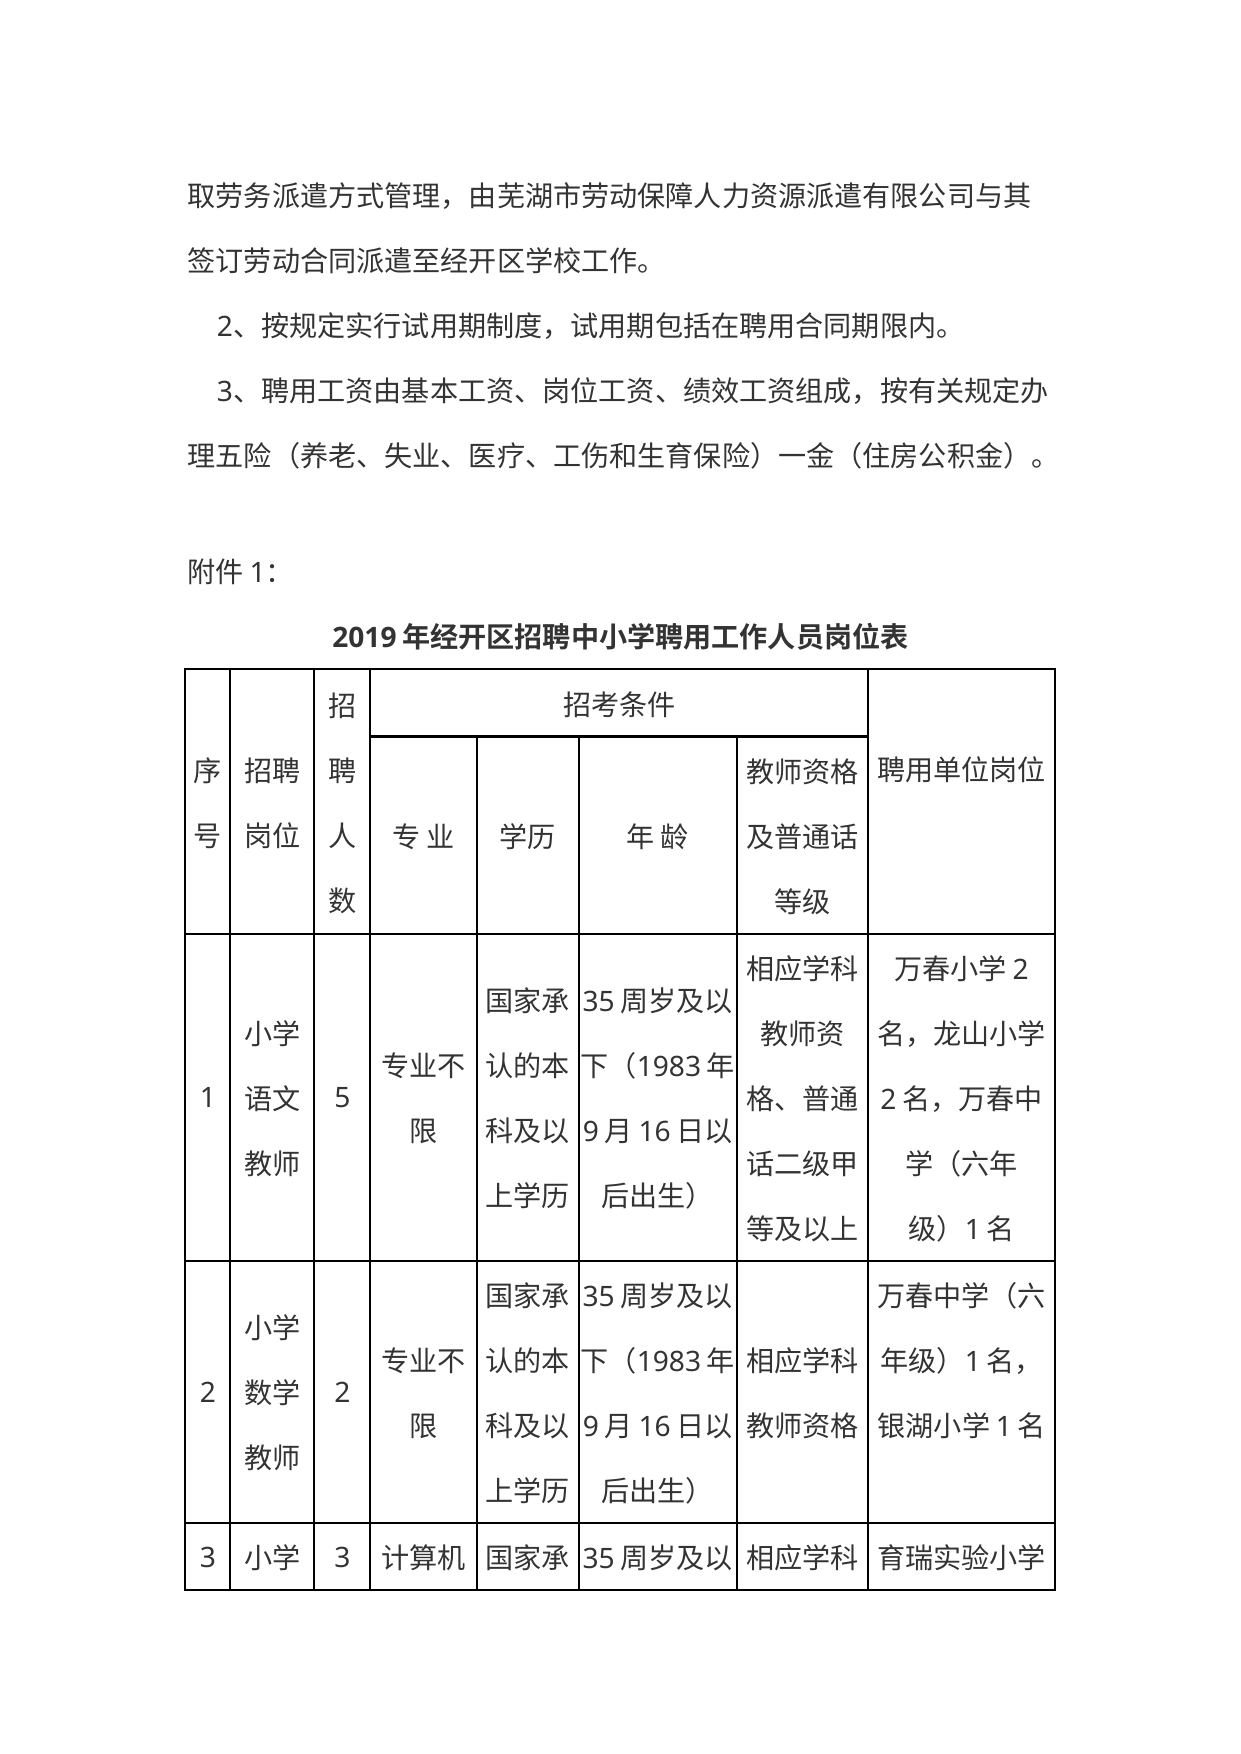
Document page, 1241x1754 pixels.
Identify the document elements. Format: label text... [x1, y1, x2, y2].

table_header 序号 [186, 670, 229, 932]
table_cell 相应学科教师资格、普通话二级甲等及以上 [738, 935, 867, 1259]
text 2019年经开区招聘中小学聘用工作人员岗位表 [187, 603, 1053, 668]
table_cell 相应学科教师资格 [738, 1524, 867, 1589]
table_cell 35周岁及以下（1983年9月16日以后出生） [580, 935, 736, 1259]
table_cell 年 龄 [580, 738, 736, 932]
table_header 聘用单位岗位 [869, 670, 1054, 932]
table_cell 万春中学（六年级）1名，银湖小学1名 [869, 1262, 1054, 1522]
table_header 招考条件 [371, 670, 867, 735]
table_cell 育瑞实验小学2名，银湖小学1名 [869, 1524, 1054, 1589]
table_cell 5 [315, 935, 369, 1259]
table_cell 国家承认的本科及以上学历 [478, 1524, 578, 1589]
table_cell 学历 [478, 738, 578, 932]
table_cell 万春小学2名，龙山小学2名，万春中学（六年级）1名 [869, 935, 1054, 1259]
table_cell 小学信息技术教师 [231, 1524, 313, 1589]
table_cell 3 [315, 1524, 369, 1589]
table_cell 专业不限 [371, 935, 476, 1259]
table_cell 35周岁及以下（1983年9月16日以后出生） [580, 1262, 736, 1522]
table_cell 3 [186, 1524, 229, 1589]
table_cell 2 [186, 1262, 229, 1522]
table_cell 小学语文教师 [231, 935, 313, 1259]
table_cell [580, 1524, 736, 1589]
table_cell 2 [315, 1262, 369, 1522]
table_cell 专业不限 [371, 1262, 476, 1522]
table_cell 计算机相关专业 [371, 1524, 476, 1589]
table_cell 专 业 [371, 738, 476, 932]
table_cell 国家承认的本科及以上学历 [478, 1262, 578, 1522]
table_header 招聘人数 [315, 670, 369, 932]
table_cell 小学数学教师 [231, 1262, 313, 1522]
table_header 招聘岗位 [231, 670, 313, 932]
table_cell 国家承认的本科及以上学历 [478, 935, 578, 1259]
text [187, 162, 1053, 487]
text 附件1： [187, 538, 1053, 603]
table_cell 教师资格及普通话等级 [738, 738, 867, 932]
table_cell 1 [186, 935, 229, 1259]
table_cell 相应学科教师资格 [738, 1262, 867, 1522]
